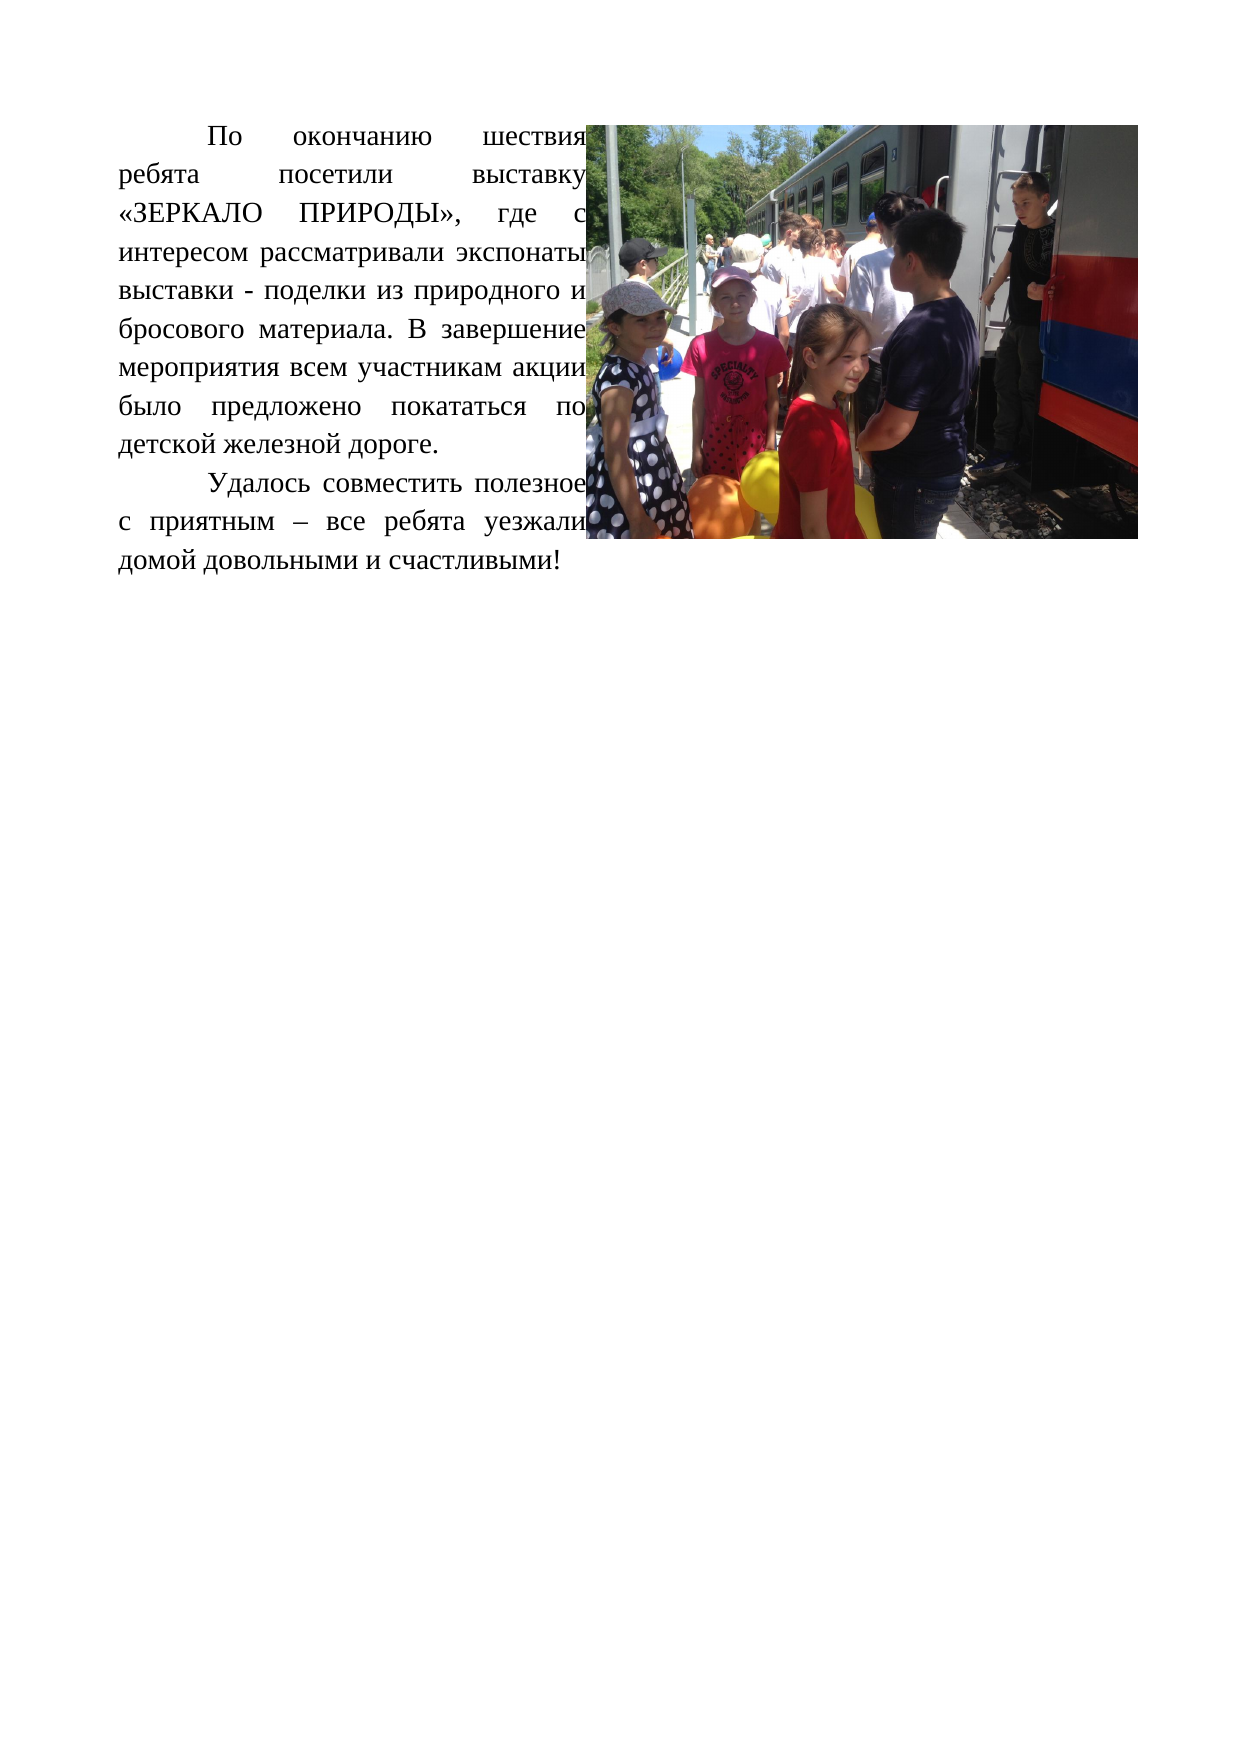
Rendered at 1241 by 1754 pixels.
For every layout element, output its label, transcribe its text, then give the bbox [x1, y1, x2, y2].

picture [586, 125, 1138, 539]
text По окончанию шествия ребята посетили выставку «ЗЕРКАЛО ПРИРОДЫ», где с интересом рассматривали экспонаты выставки - поделки из природного и бросового материала. В завершение мероприятия всем участникам акции было предложено покататься по детской железной дороге. [118, 118, 1107, 460]
text Удалось совместить полезное с приятным – все ребята уезжали домой довольными и счастливыми! [118, 465, 1107, 576]
